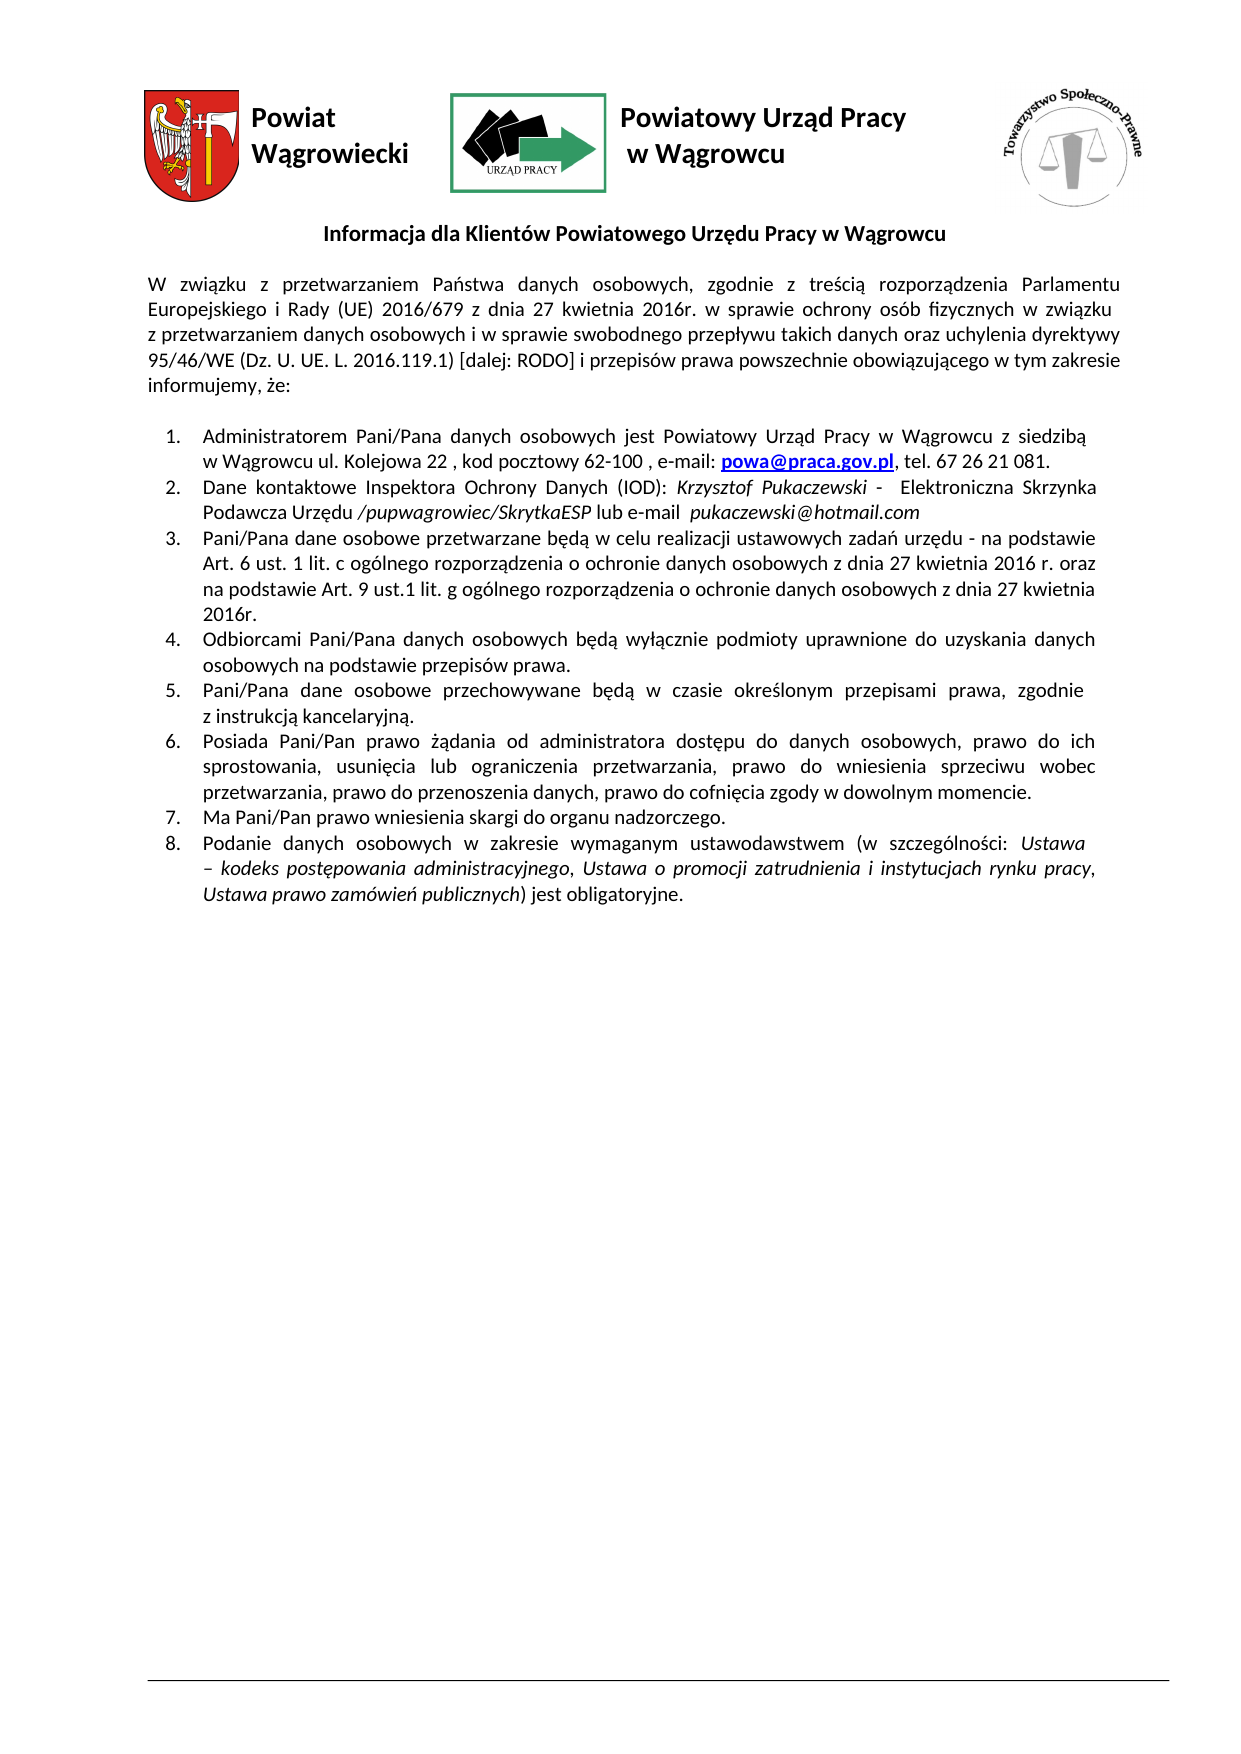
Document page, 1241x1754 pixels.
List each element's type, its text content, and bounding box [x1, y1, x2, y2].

list Pani/Pana dane osobowe przetwarzane będą w celu realizacji ustawowych zadań urzędu - na podstawie Art. 6 ust. 1 lit. c ogólnego rozporządzenia o ochronie danych osobowych z dnia 27 kwietnia 2016 r. oraz na podstawie Art. 9 ust.1 lit. g ogólnego rozporządzenia o ochronie danych osobowych z dnia 27 kwietnia 2016r. [165, 525, 1097, 627]
list Ma Pani/Pan prawo wniesienia skargi do organu nadzorczego. [165, 804, 1097, 830]
list Posiada Pani/Pan prawo żądania od administratora dostępu do danych osobowych, prawo do ich sprostowania, usunięcia lub ograniczenia przetwarzania, prawo do wniesienia sprzeciwu wobec przetwarzania, prawo do przenoszenia danych, prawo do cofnięcia zgody w dowolnym momencie. [165, 728, 1097, 804]
list Podanie danych osobowych w zakresie wymaganym ustawodawstwem (w szczególności: Ustawa – kodeks postępowania administracyjnego, Ustawa o promocji zatrudnienia i instytucjach rynku pracy, Ustawa prawo zamówień publicznych) jest obligatoryjne. [165, 830, 1097, 906]
text W związku z przetwarzaniem Państwa danych osobowych, zgodnie z treścią rozporządzenia Parlamentu Europejskiego i Rady (UE) 2016/679 z dnia 27 kwietnia 2016r. w sprawie ochrony osób fizycznych w związku z przetwarzaniem danych osobowych i w sprawie swobodnego przepływu takich danych oraz uchylenia dyrektywy 95/46/WE (Dz. U. UE. L. 2016.119.1) [dalej: RODO] i przepisów prawa powszechnie obowiązującego w tym zakresie informujemy, że: [148, 271, 1122, 398]
list Dane kontaktowe Inspektora Ochrony Danych (IOD): Krzysztof Pukaczewski - Elektroniczna Skrzynka Podawcza Urzędu /pupwagrowiec/SkrytkaESP lub e-mail pukaczewski@hotmail.com [165, 474, 1097, 525]
picture [995, 82, 1149, 214]
list Administratorem Pani/Pana danych osobowych jest Powiatowy Urząd Pracy w Wągrowcu z siedzibą w Wągrowcu ul. Kolejowa 22 , kod pocztowy 62-100 , e-mail: powa@praca.gov.pl, tel. 67 26 21 081. [165, 423, 1097, 474]
list Odbiorcami Pani/Pana danych osobowych będą wyłącznie podmioty uprawnione do uzyskania danych osobowych na podstawie przepisów prawa. [165, 627, 1097, 677]
picture [450, 93, 607, 193]
text Informacja dla Klientów Powiatowego Urzędu Pracy w Wągrowcu [148, 219, 1122, 247]
list Pani/Pana dane osobowe przechowywane będą w czasie określonym przepisami prawa, zgodnie z instrukcją kancelaryjną. [165, 677, 1097, 728]
picture [144, 90, 239, 202]
